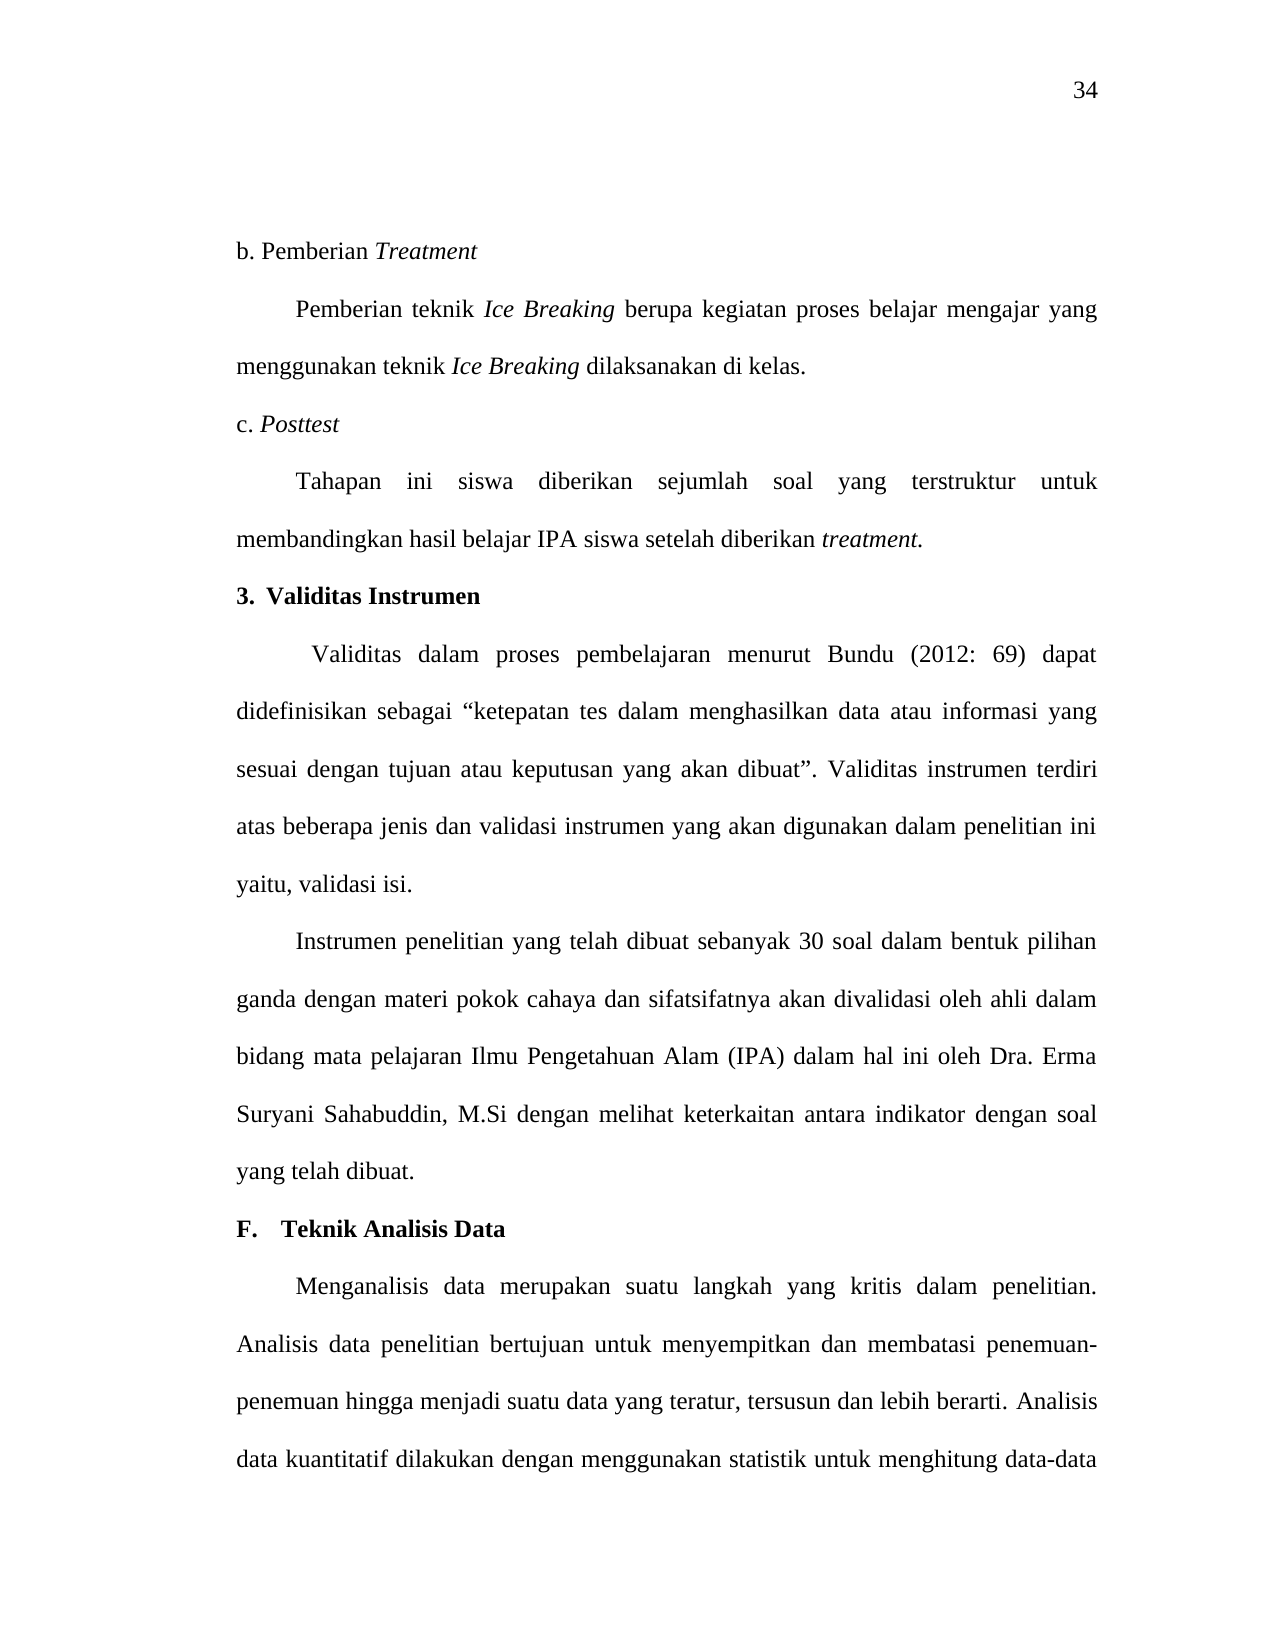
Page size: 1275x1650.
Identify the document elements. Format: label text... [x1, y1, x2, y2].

list b. Pemberian Treatment [236, 236, 1098, 265]
list c. Posttest [236, 409, 1098, 437]
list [236, 1271, 1098, 1472]
list Teknik Analisis Data [236, 1214, 1098, 1242]
list Instrumen penelitian yang telah dibuat sebanyak 30 soal dalam bentuk pilihan ganda dengan materi pokok cahaya dan sifatsifatnya akan divalidasi oleh ahli dalam bidang mata pelajaran Ilmu Pengetahuan Alam (IPA) dalam hal ini oleh Dra. Erma Suryani Sahabuddin, M.Si dengan melihat keterkaitan antara indikator dengan soal yang telah dibuat. [236, 926, 1098, 1185]
list Validitas Instrumen [236, 581, 1098, 610]
list Validitas dalam proses pembelajaran menurut Bundu (2012: 69) dapat didefinisikan sebagai “ketepatan tes dalam menghasilkan data atau informasi yang sesuai dengan tujuan atau keputusan yang akan dibuat”. Validitas instrumen terdiri atas beberapa jenis dan validasi instrumen yang akan digunakan dalam penelitian ini yaitu, validasi isi. [236, 639, 1098, 897]
list Pemberian teknik Ice Breaking berupa kegiatan proses belajar mengajar yang menggunakan teknik Ice Breaking dilaksanakan di kelas. [236, 294, 1098, 380]
list Tahapan ini siswa diberikan sejumlah soal yang terstruktur untuk membandingkan hasil belajar IPA siswa setelah diberikan treatment. [236, 466, 1098, 552]
